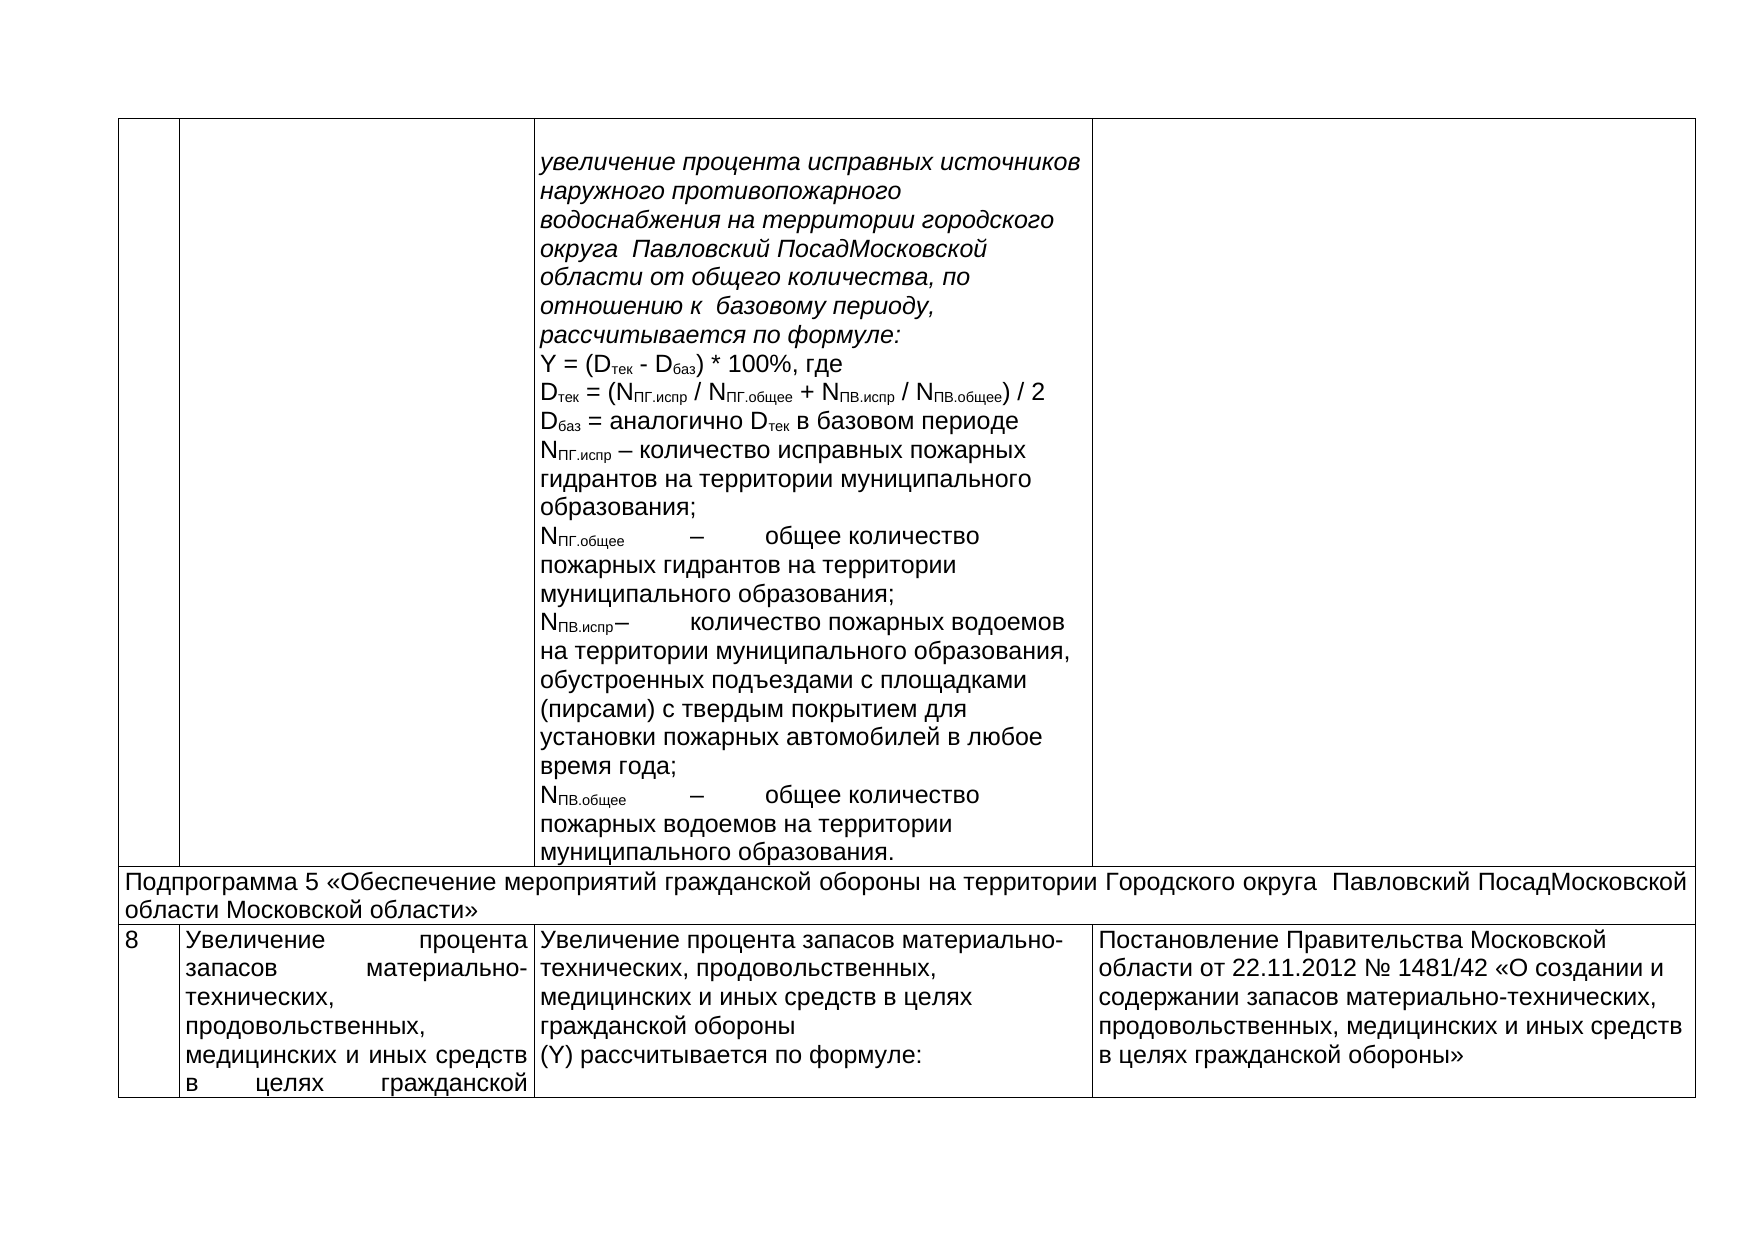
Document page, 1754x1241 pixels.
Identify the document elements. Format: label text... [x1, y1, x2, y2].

table_cell 6 [119, 119, 179, 866]
table_cell 8 [119, 925, 179, 1097]
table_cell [1093, 119, 1695, 866]
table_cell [535, 119, 1092, 866]
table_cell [180, 119, 534, 866]
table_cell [535, 925, 1092, 1097]
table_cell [180, 925, 534, 1097]
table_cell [1093, 925, 1695, 1097]
table_cell Подпрограмма 5 «Обеспечение мероприятий гражданской обороны на территории Городского округа Павловский ПосадМосковской области Московской области» [119, 867, 1695, 924]
